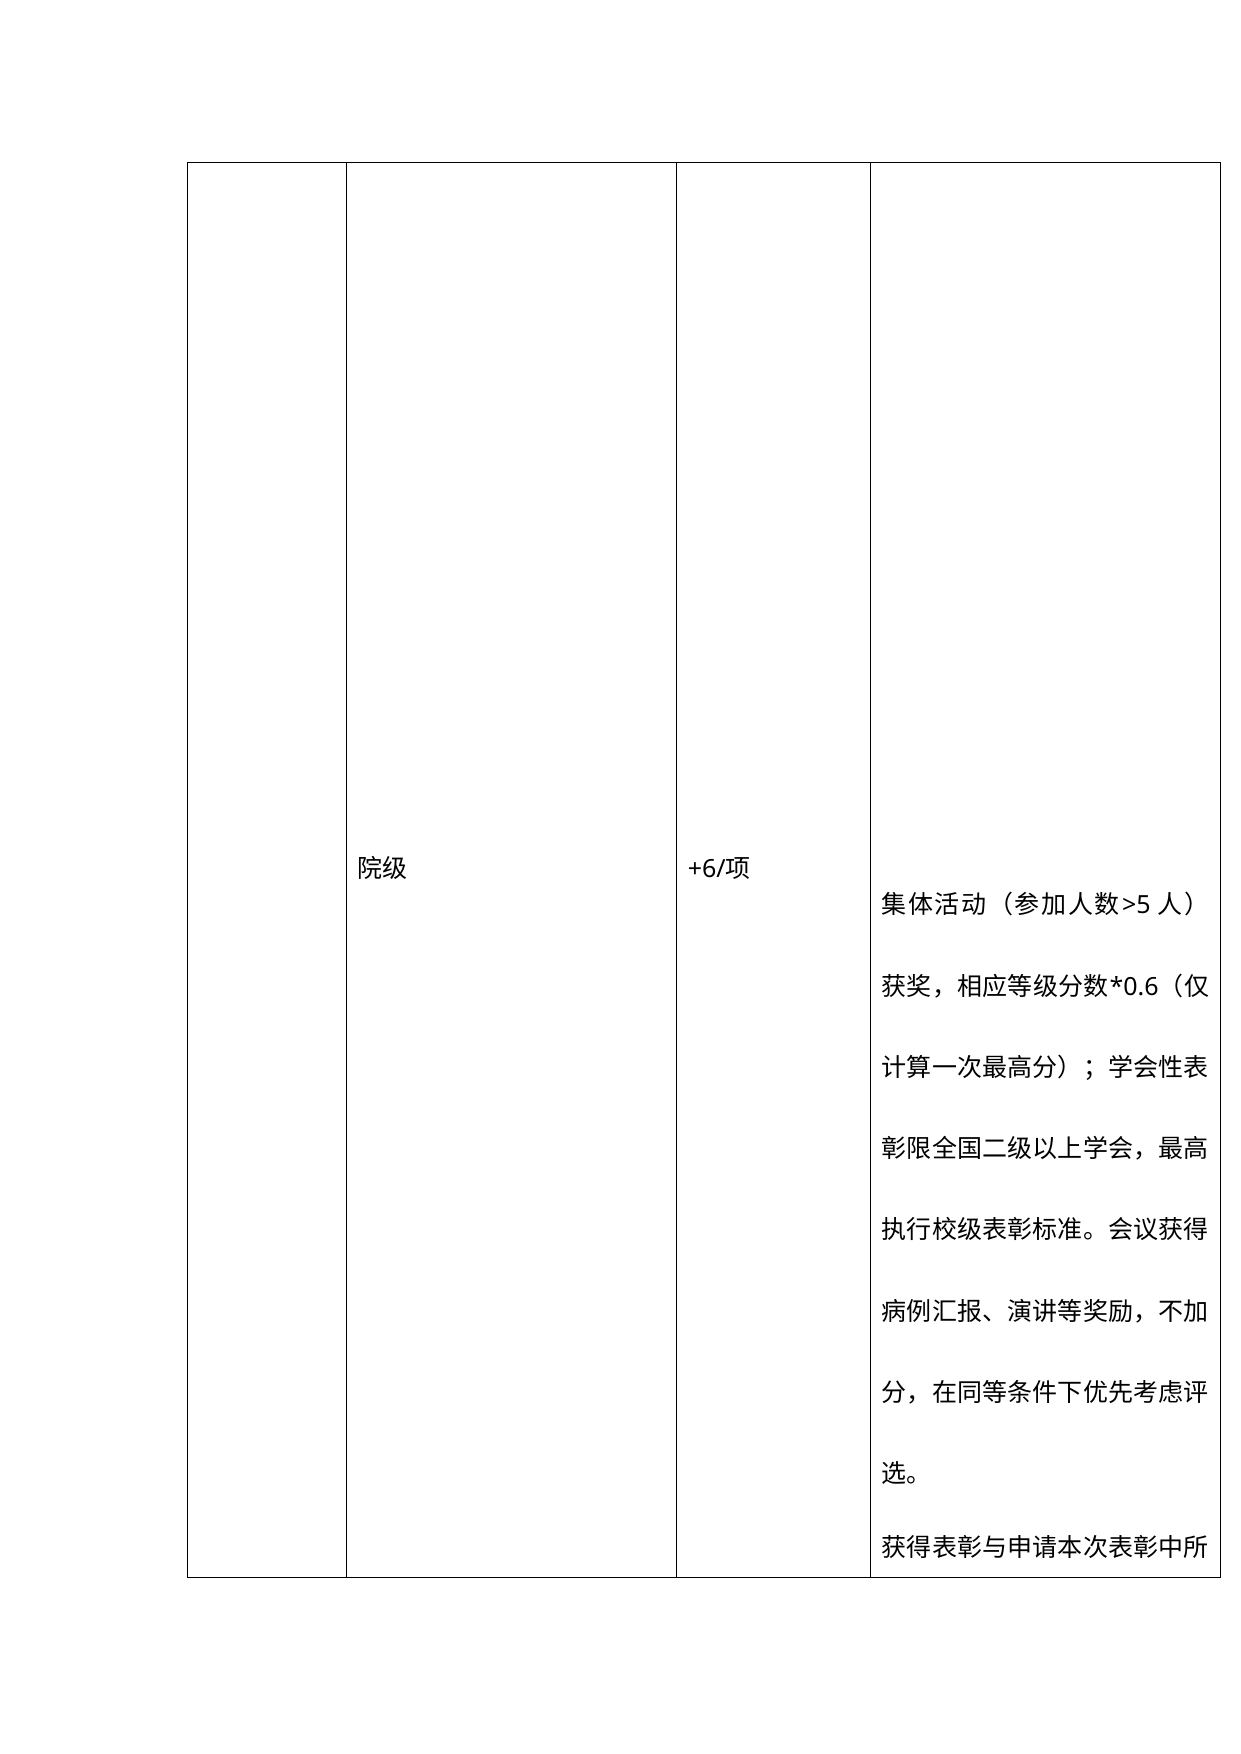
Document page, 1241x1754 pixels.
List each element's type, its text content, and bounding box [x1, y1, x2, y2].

table_cell +6/项 [677, 163, 870, 1577]
table_cell 院级 [347, 163, 676, 1577]
